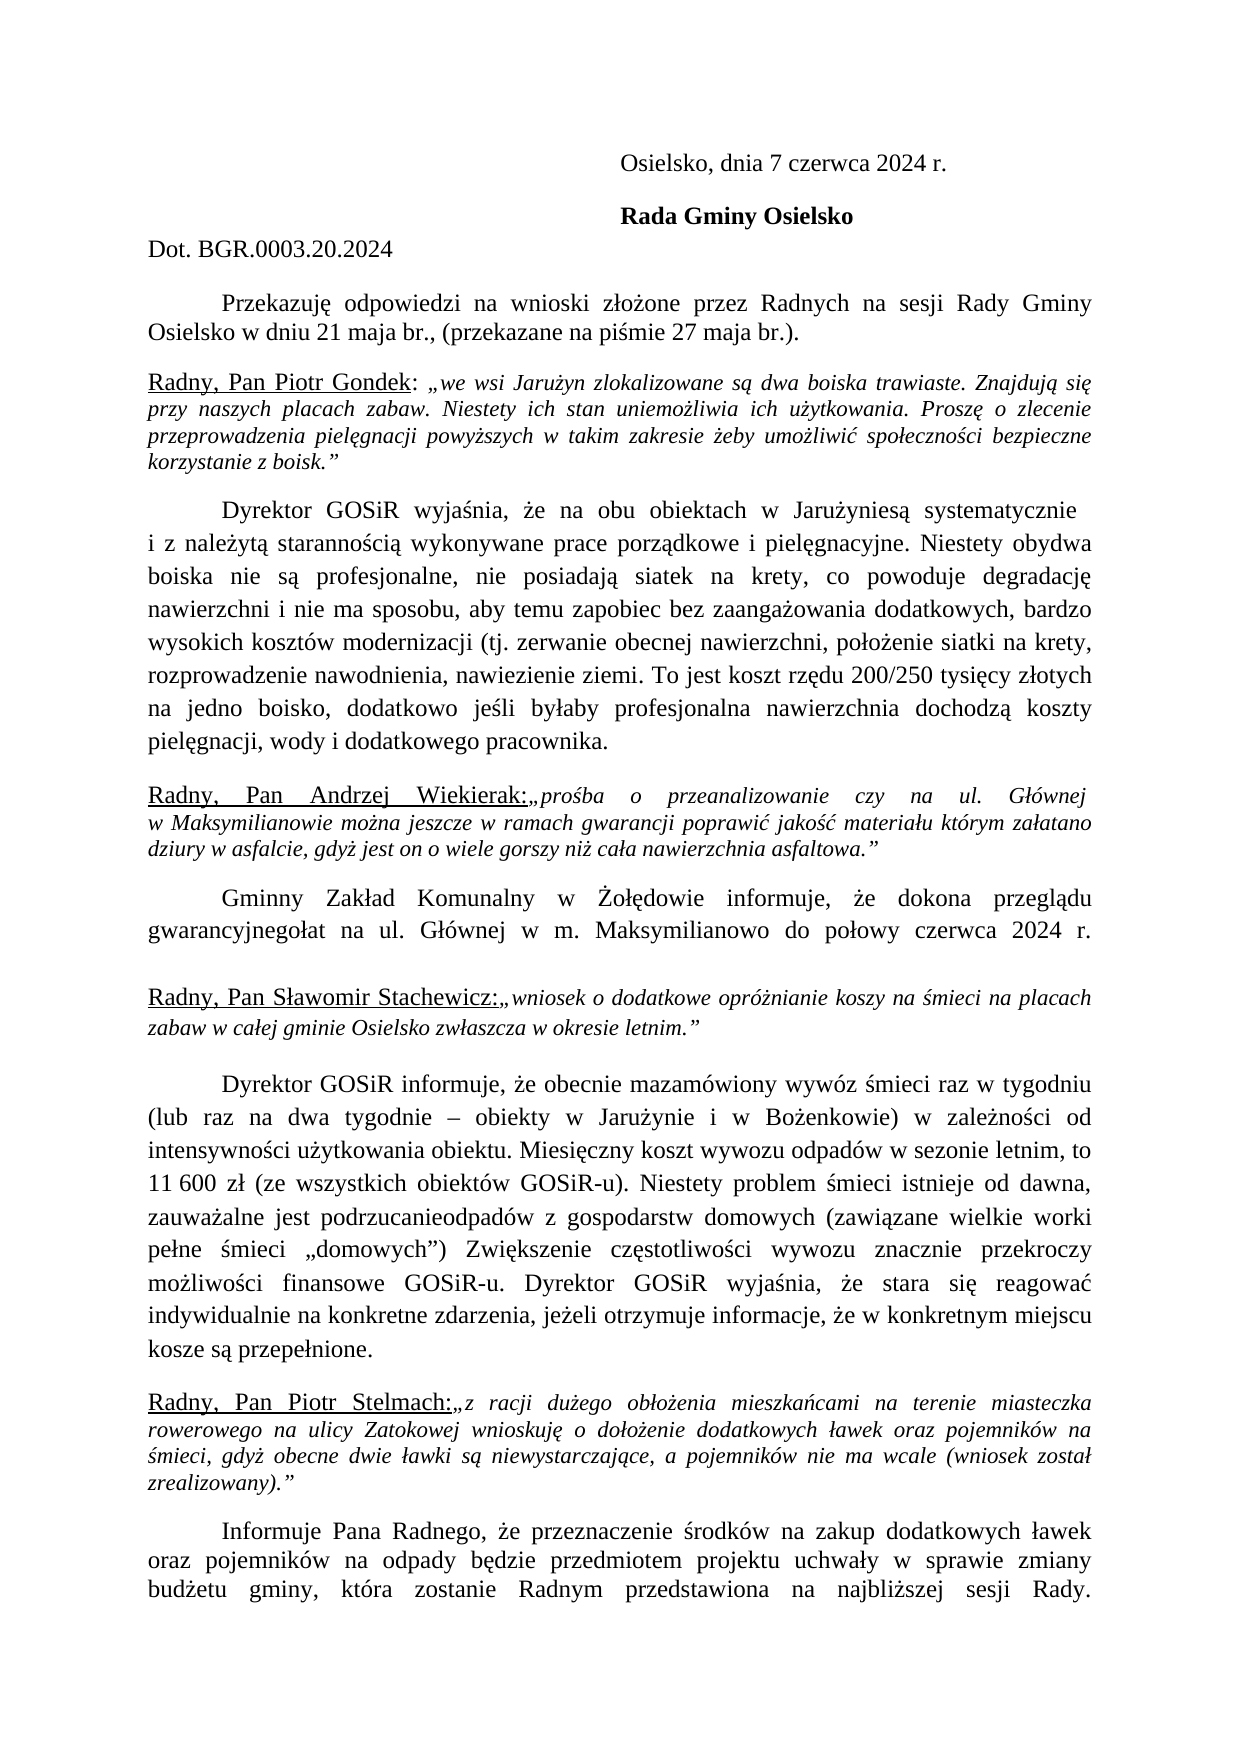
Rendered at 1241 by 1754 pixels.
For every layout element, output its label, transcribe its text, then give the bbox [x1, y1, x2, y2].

text Osielsko, dnia 7 czerwca 2024 r. [620, 148, 1093, 176]
text Dot. BGR.0003.20.2024 [148, 234, 1093, 263]
text Przekazuję odpowiedzi na wnioski złożone przez Radnych na sesji Rady Gminy Osielsko w dniu 21 maja br., (przekazane na piśmie 27 maja br.). [148, 288, 1093, 346]
text Rada Gminy Osielsko [620, 201, 1093, 230]
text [148, 1516, 1093, 1602]
text Dyrektor GOSiR informuje, że obecnie mazamówiony wywóz śmieci raz w tygodniu (lub raz na dwa tygodnie – obiekty w Jarużynie i w Bożenkowie) w zależności od intensywności użytkowania obiektu. Miesięczny koszt wywozu odpadów w sezonie letnim, to 11 600 zł (ze wszystkich obiektów GOSiR-u). Niestety problem śmieci istnieje od dawna, zauważalne jest podrzucanieodpadów z gospodarstw domowych (zawiązane wielkie worki pełne śmieci „domowych”) Zwiększenie częstotliwości wywozu znacznie przekroczy możliwości finansowe GOSiR-u. Dyrektor GOSiR wyjaśnia, że stara się reagować indywidualnie na konkretne zdarzenia, jeżeli otrzymuje informacje, że w konkretnym miejscu kosze są przepełnione. [148, 1069, 1093, 1362]
text Gminny Zakład Komunalny w Żołędowie informuje, że dokona przeglądu gwarancyjnegołat na ul. Głównej w m. Maksymilianowo do połowy czerwca 2024 r. Radny, Pan Sławomir Stachewicz:„wniosek o dodatkowe opróżnianie koszy na śmieci na placach zabaw w całej gminie Osielsko zwłaszcza w okresie letnim.” [148, 883, 1093, 1041]
text Radny, Pan Piotr Stelmach:„z racji dużego obłożenia mieszkańcami na terenie miasteczka rowerowego na ulicy Zatokowej wnioskuję o dołożenie dodatkowych ławek oraz pojemników na śmieci, gdyż obecne dwie ławki są niewystarczające, a pojemników nie ma wcale (wniosek został zrealizowany).” [148, 1387, 1093, 1495]
text Radny, Pan Andrzej Wiekierak:„prośba o przeanalizowanie czy na ul. Głównej w Maksymilianowie można jeszcze w ramach gwarancji poprawić jakość materiału którym załatano dziury w asfalcie, gdyż jest on o wiele gorszy niż cała nawierzchnia asfaltowa.” [148, 780, 1093, 862]
text Dyrektor GOSiR wyjaśnia, że na obu obiektach w Jarużyniesą systematycznie i z należytą starannością wykonywane prace porządkowe i pielęgnacyjne. Niestety obydwa boiska nie są profesjonalne, nie posiadają siatek na krety, co powoduje degradację nawierzchni i nie ma sposobu, aby temu zapobiec bez zaangażowania dodatkowych, bardzo wysokich kosztów modernizacji (tj. zerwanie obecnej nawierzchni, położenie siatki na krety, rozprowadzenie nawodnienia, nawiezienie ziemi. To jest koszt rzędu 200/250 tysięcy złotych na jedno boisko, dodatkowo jeśli byłaby profesjonalna nawierzchnia dochodzą koszty pielęgnacji, wody i dodatkowego pracownika. [148, 495, 1093, 755]
text Radny, Pan Piotr Gondek: „we wsi Jarużyn zlokalizowane są dwa boiska trawiaste. Znajdują się przy naszych placach zabaw. Niestety ich stan uniemożliwia ich użytkowania. Proszę o zlecenie przeprowadzenia pielęgnacji powyższych w takim zakresie żeby umożliwić społeczności bezpieczne korzystanie z boisk.” [148, 367, 1093, 474]
